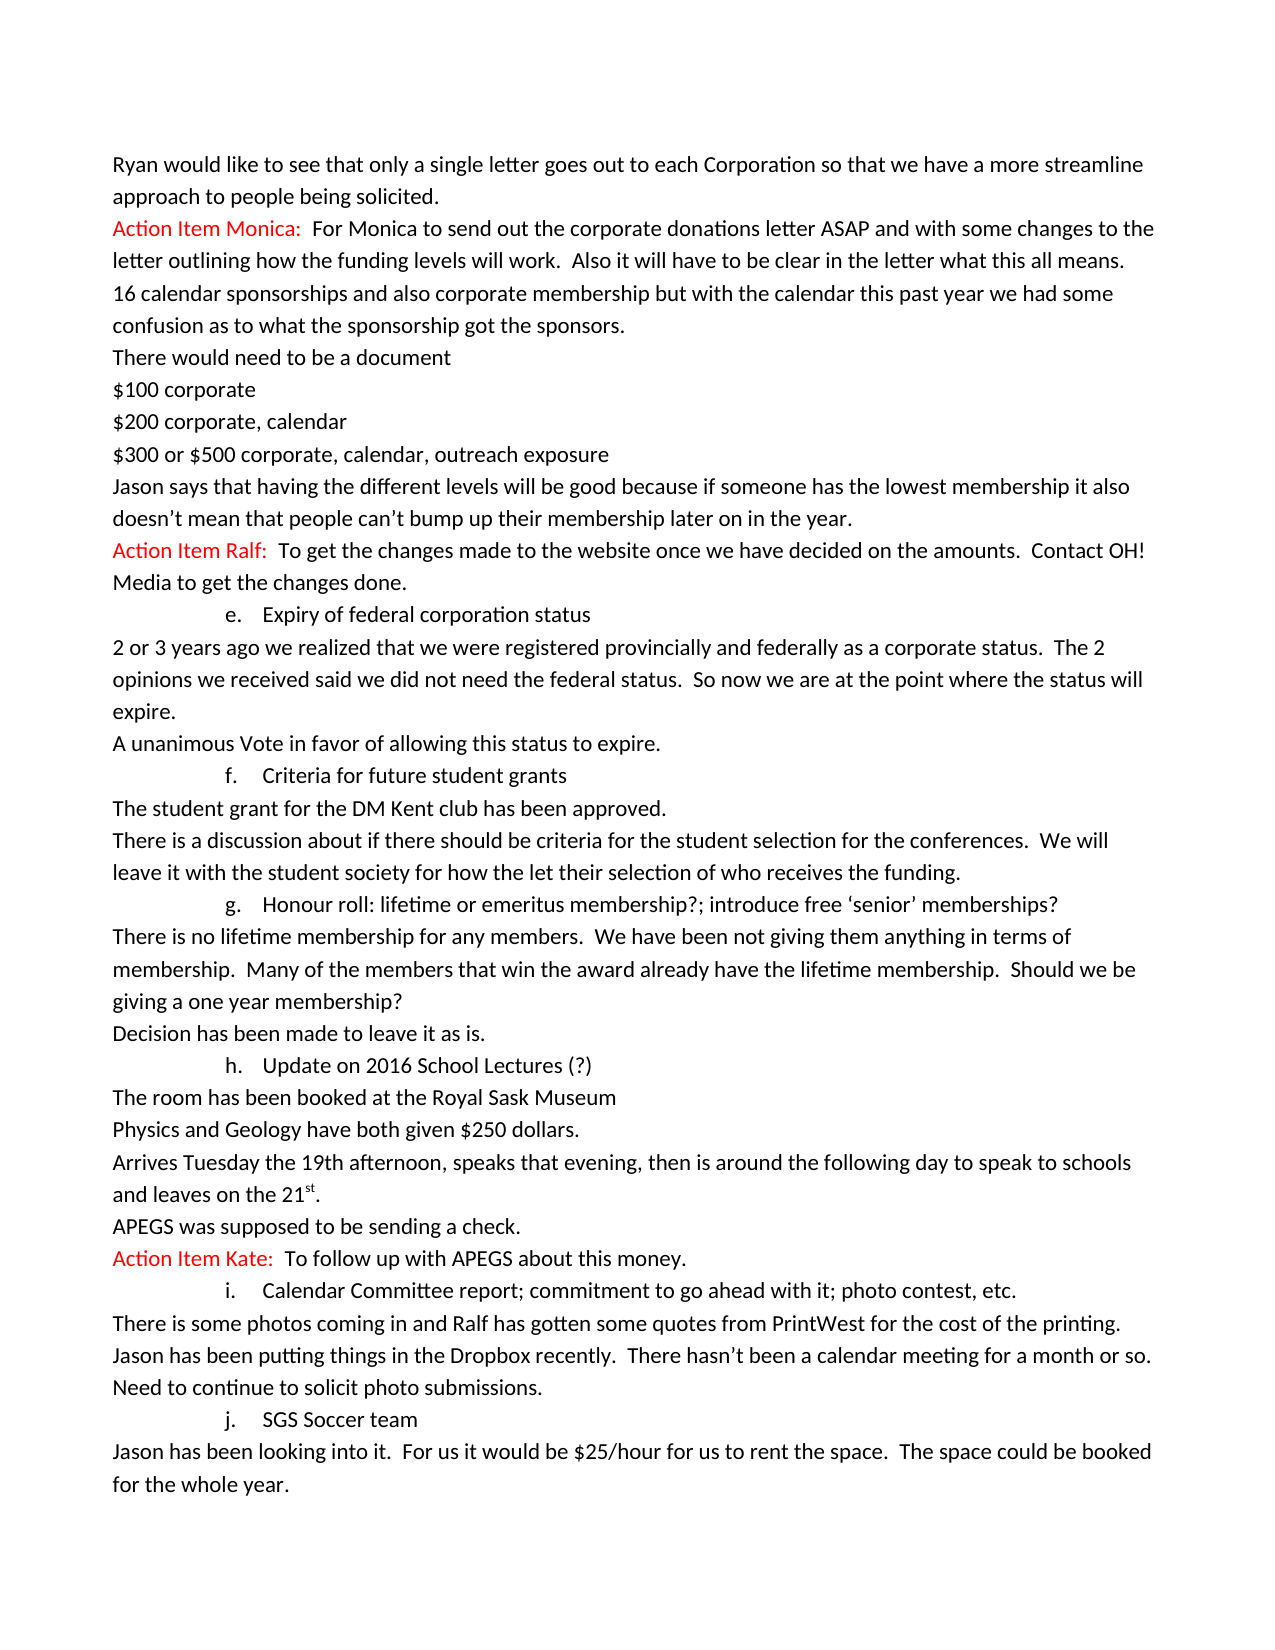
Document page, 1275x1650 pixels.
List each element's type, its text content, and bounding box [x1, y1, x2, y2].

text Action Item Ralf: To get the changes made to the website once we have decided on the amounts. Contact OH! Media to get the changes done. [112, 536, 1162, 596]
text Physics and Geology have both given $250 dollars. [112, 1116, 1162, 1144]
text Jason has been putting things in the Dropbox recently. There hasn’t been a calendar meeting for a month or so. Need to continue to solicit photo submissions. [112, 1341, 1162, 1401]
text Ryan would like to see that only a single letter goes out to each Corporation so that we have a more streamline approach to people being solicited. [112, 150, 1162, 210]
list Honour roll: lifetime or emeritus membership?; introduce free ‘senior’ memberships? [225, 890, 1162, 918]
list Calendar Committee report; commitment to go ahead with it; photo contest, etc. [225, 1277, 1162, 1304]
text 16 calendar sponsorships and also corporate membership but with the calendar this past year we had some confusion as to what the sponsorship got the sponsors. [112, 279, 1162, 339]
list SGS Soccer team [225, 1405, 1162, 1433]
text There is no lifetime membership for any members. We have been not giving them anything in terms of membership. Many of the members that win the award already have the lifetime membership. Should we be giving a one year membership? [112, 922, 1162, 1015]
text Action Item Kate: To follow up with APEGS about this money. [112, 1244, 1162, 1272]
text The room has been booked at the Royal Sask Museum [112, 1083, 1162, 1111]
text Action Item Monica: For Monica to send out the corporate donations letter ASAP and with some changes to the letter outlining how the funding levels will work. Also it will have to be clear in the letter what this all means. [112, 214, 1162, 274]
text Jason has been looking into it. For us it would be $25/hour for us to rent the space. The space could be booked for the whole year. [112, 1437, 1162, 1498]
list Expiry of federal corporation status [225, 601, 1162, 629]
text The student grant for the DM Kent club has been approved. [112, 794, 1162, 822]
text $100 corporate [112, 375, 1162, 403]
text Jason says that having the different levels will be good because if someone has the lowest membership it also doesn’t mean that people can’t bump up their membership later on in the year. [112, 472, 1162, 532]
list Criteria for future student grants [225, 762, 1162, 789]
text 2 or 3 years ago we realized that we were registered provincially and federally as a corporate status. The 2 opinions we received said we did not need the federal status. So now we are at the point where the status will expire. [112, 633, 1162, 725]
list Update on 2016 School Lectures (?) [225, 1051, 1162, 1079]
text $300 or $500 corporate, calendar, outreach exposure [112, 440, 1162, 468]
text There is some photos coming in and Ralf has gotten some quotes from PrintWest for the cost of the printing. [112, 1309, 1162, 1337]
text Arrives Tuesday the 19th afternoon, speaks that evening, then is around the following day to speak to schools and leaves on the 21st. [112, 1148, 1162, 1208]
text There would need to be a document [112, 343, 1162, 371]
text A unanimous Vote in favor of allowing this status to expire. [112, 729, 1162, 757]
text Decision has been made to leave it as is. [112, 1019, 1162, 1047]
text APEGS was supposed to be sending a check. [112, 1212, 1162, 1240]
text $200 corporate, calendar [112, 407, 1162, 436]
text There is a discussion about if there should be criteria for the student selection for the conferences. We will leave it with the student society for how the let their selection of who receives the funding. [112, 826, 1162, 886]
